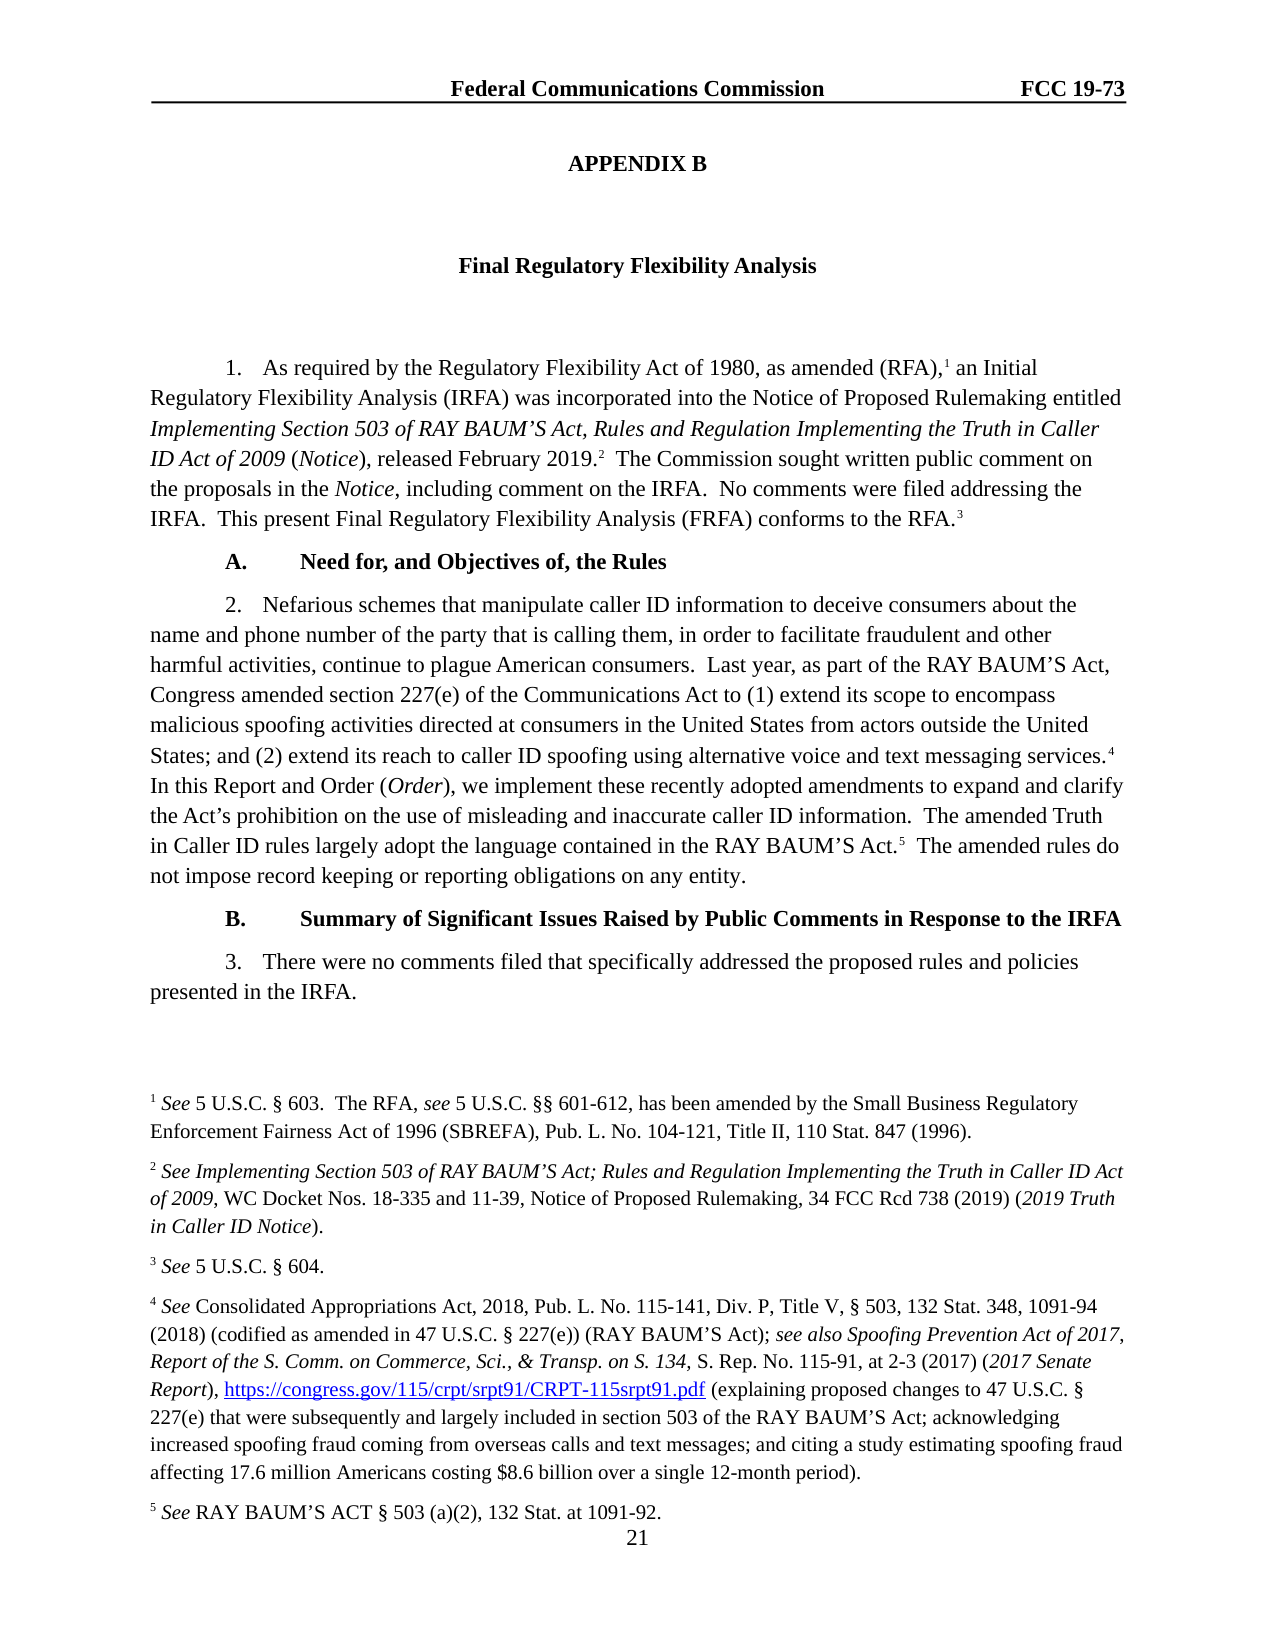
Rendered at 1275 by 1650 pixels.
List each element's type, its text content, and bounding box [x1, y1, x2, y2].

list As required by the Regulatory Flexibility Act of 1980, as amended (RFA), an Initial Regulatory Flexibility Analysis (IRFA) was incorporated into the Notice of Proposed Rulemaking entitled Implementing Section 503 of RAY BAUM’S Act, Rules and Regulation Implementing the Truth in Caller ID Act of 2009 (Notice), released February 2019. The Commission sought written public comment on the proposals in the Notice, including comment on the IRFA. No comments were filed addressing the IRFA. This present Final Regulatory Flexibility Analysis (FRFA) conforms to the RFA. [150, 354, 1125, 532]
text Nefarious schemes that manipulate caller ID information to deceive consumers about the name and phone number of the party that is calling them, in order to facilitate fraudulent and other harmful activities, continue to plague American consumers. Last year, as part of the RAY BAUM’S Act, Congress amended section 227(e) of the Communications Act to (1) extend its scope to encompass malicious spoofing activities directed at consumers in the United States from actors outside the United States; and (2) extend its reach to caller ID spoofing using alternative voice and text messaging services. In this Report and Order (Order), we implement these recently adopted amendments to expand and clarify the Act’s prohibition on the use of misleading and inaccurate caller ID information. The amended Truth in Caller ID rules largely adopt the language contained in the RAY BAUM’S Act. The amended rules do not impose record keeping or reporting obligations on any entity. [150, 591, 1125, 889]
subtitle Summary of Significant Issues Raised by Public Comments in Response to the IRFA [225, 905, 1125, 932]
text There were no comments filed that specifically addressed the proposed rules and policies presented in the IRFA. [150, 948, 1125, 1004]
text Final Regulatory Flexibility Analysis [150, 252, 1125, 278]
subtitle Need for, and Objectives of, the Rules [225, 548, 1125, 574]
text APPENDIX B [150, 150, 1125, 176]
